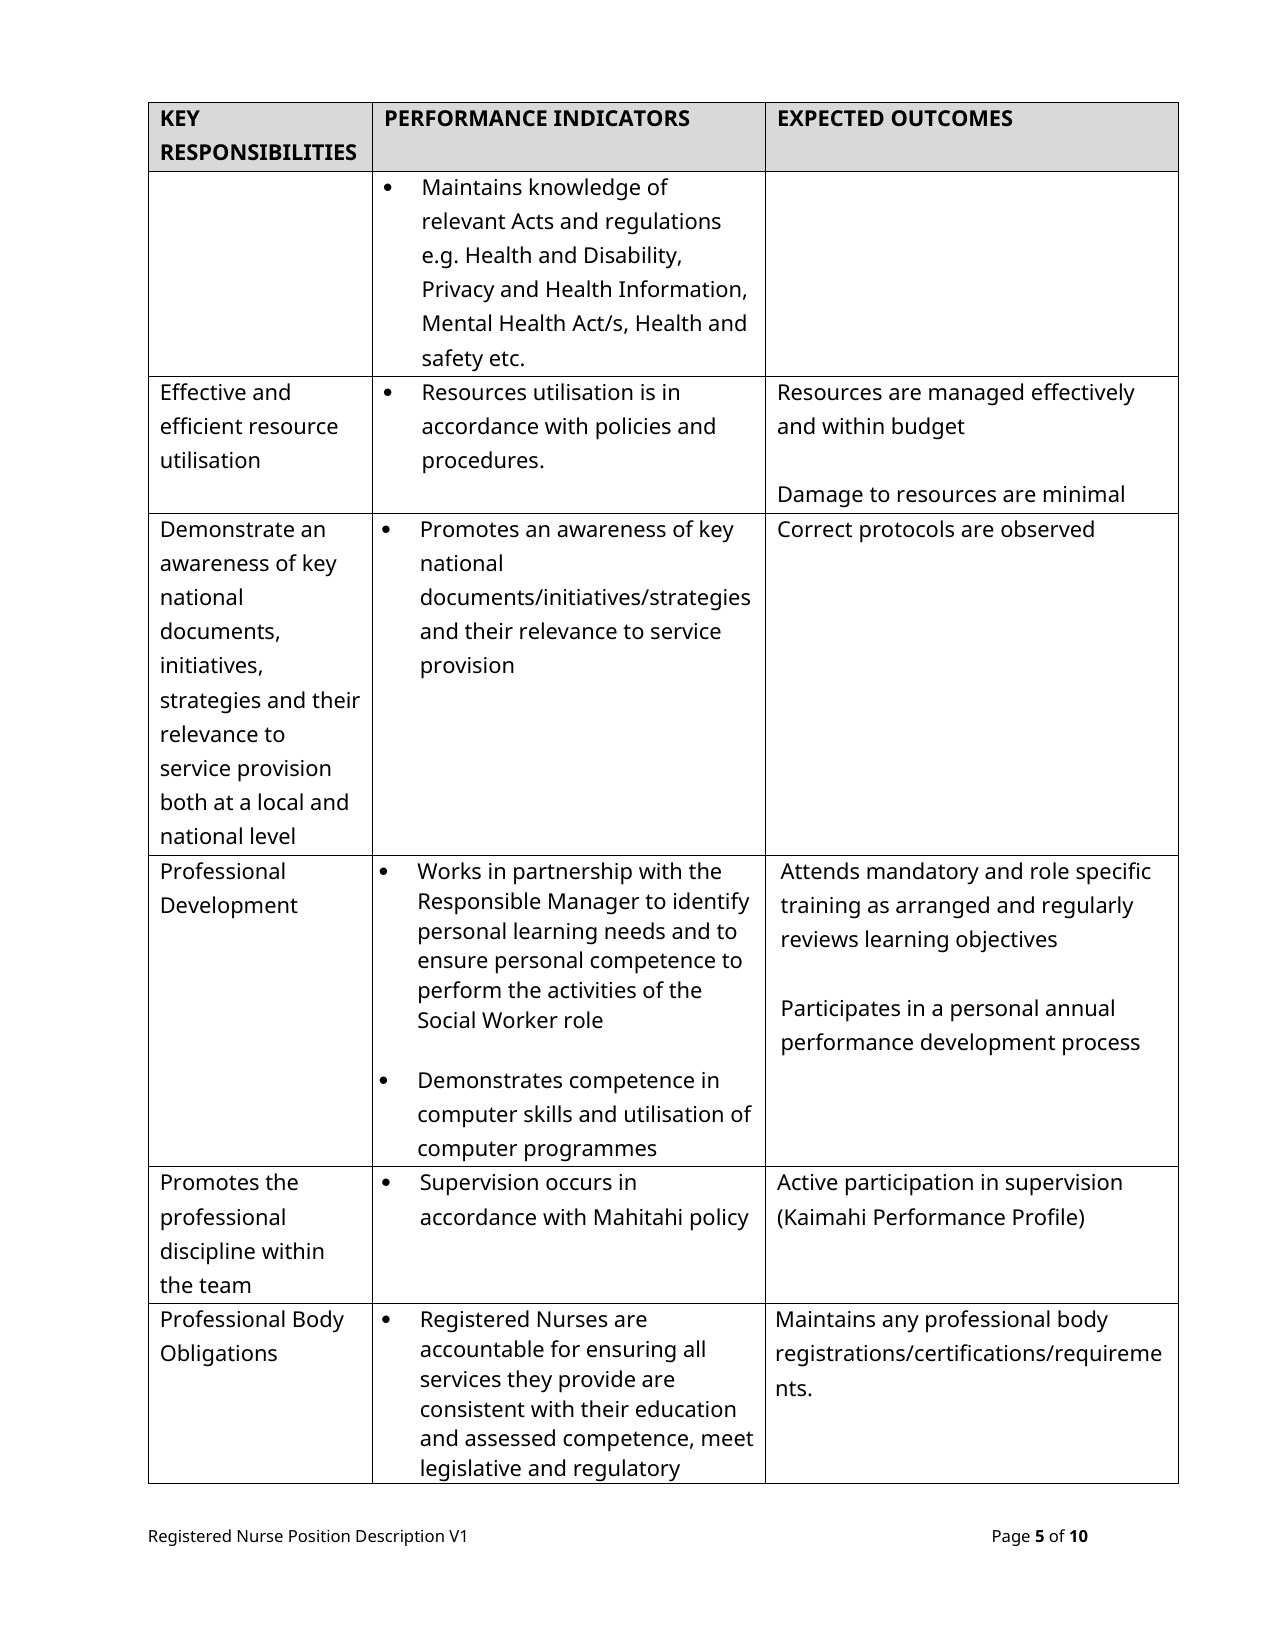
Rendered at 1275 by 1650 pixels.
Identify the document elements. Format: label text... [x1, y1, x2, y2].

table_cell Professional Development [149, 856, 372, 1166]
table_cell Correct protocols are observed [766, 514, 1178, 855]
table_cell Promotes the professional discipline within the team [149, 1167, 372, 1303]
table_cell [766, 172, 1178, 376]
table_cell Attends mandatory and role specific training as arranged and regularly reviews learning objectives Participates in a personal annual performance development process [766, 856, 1178, 1166]
table_cell Supervision occurs in accordance with Mahitahi policy [373, 1167, 765, 1303]
table_cell Resources are managed effectively and within budget Damage to resources are minimal [766, 377, 1178, 513]
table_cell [766, 1304, 1178, 1483]
table_cell Works in partnership with the Responsible Manager to identify personal learning needs and to ensure personal competence to perform the activities of the Social Worker role Demonstrates competence in computer skills and utilisation of computer programmes [373, 856, 765, 1166]
table_cell Effective and efficient resource utilisation [149, 377, 372, 513]
table_cell Professional Body Obligations [149, 1304, 372, 1483]
table_header KEY RESPONSIBILITIES [149, 103, 372, 171]
table_cell Demonstrate an awareness of key national documents, initiatives, strategies and their relevance to service provision both at a local and national level [149, 514, 372, 855]
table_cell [373, 1304, 765, 1483]
table_cell Promotes an awareness of key national documents/initiatives/strategies and their relevance to service provision [373, 514, 765, 855]
table_cell Resources utilisation is in accordance with policies and procedures. [373, 377, 765, 513]
table_cell Active participation in supervision (Kaimahi Performance Profile) [766, 1167, 1178, 1303]
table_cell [373, 172, 765, 376]
table_header EXPECTED OUTCOMES [766, 103, 1178, 171]
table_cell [149, 172, 372, 376]
table_header PERFORMANCE INDICATORS [373, 103, 765, 171]
